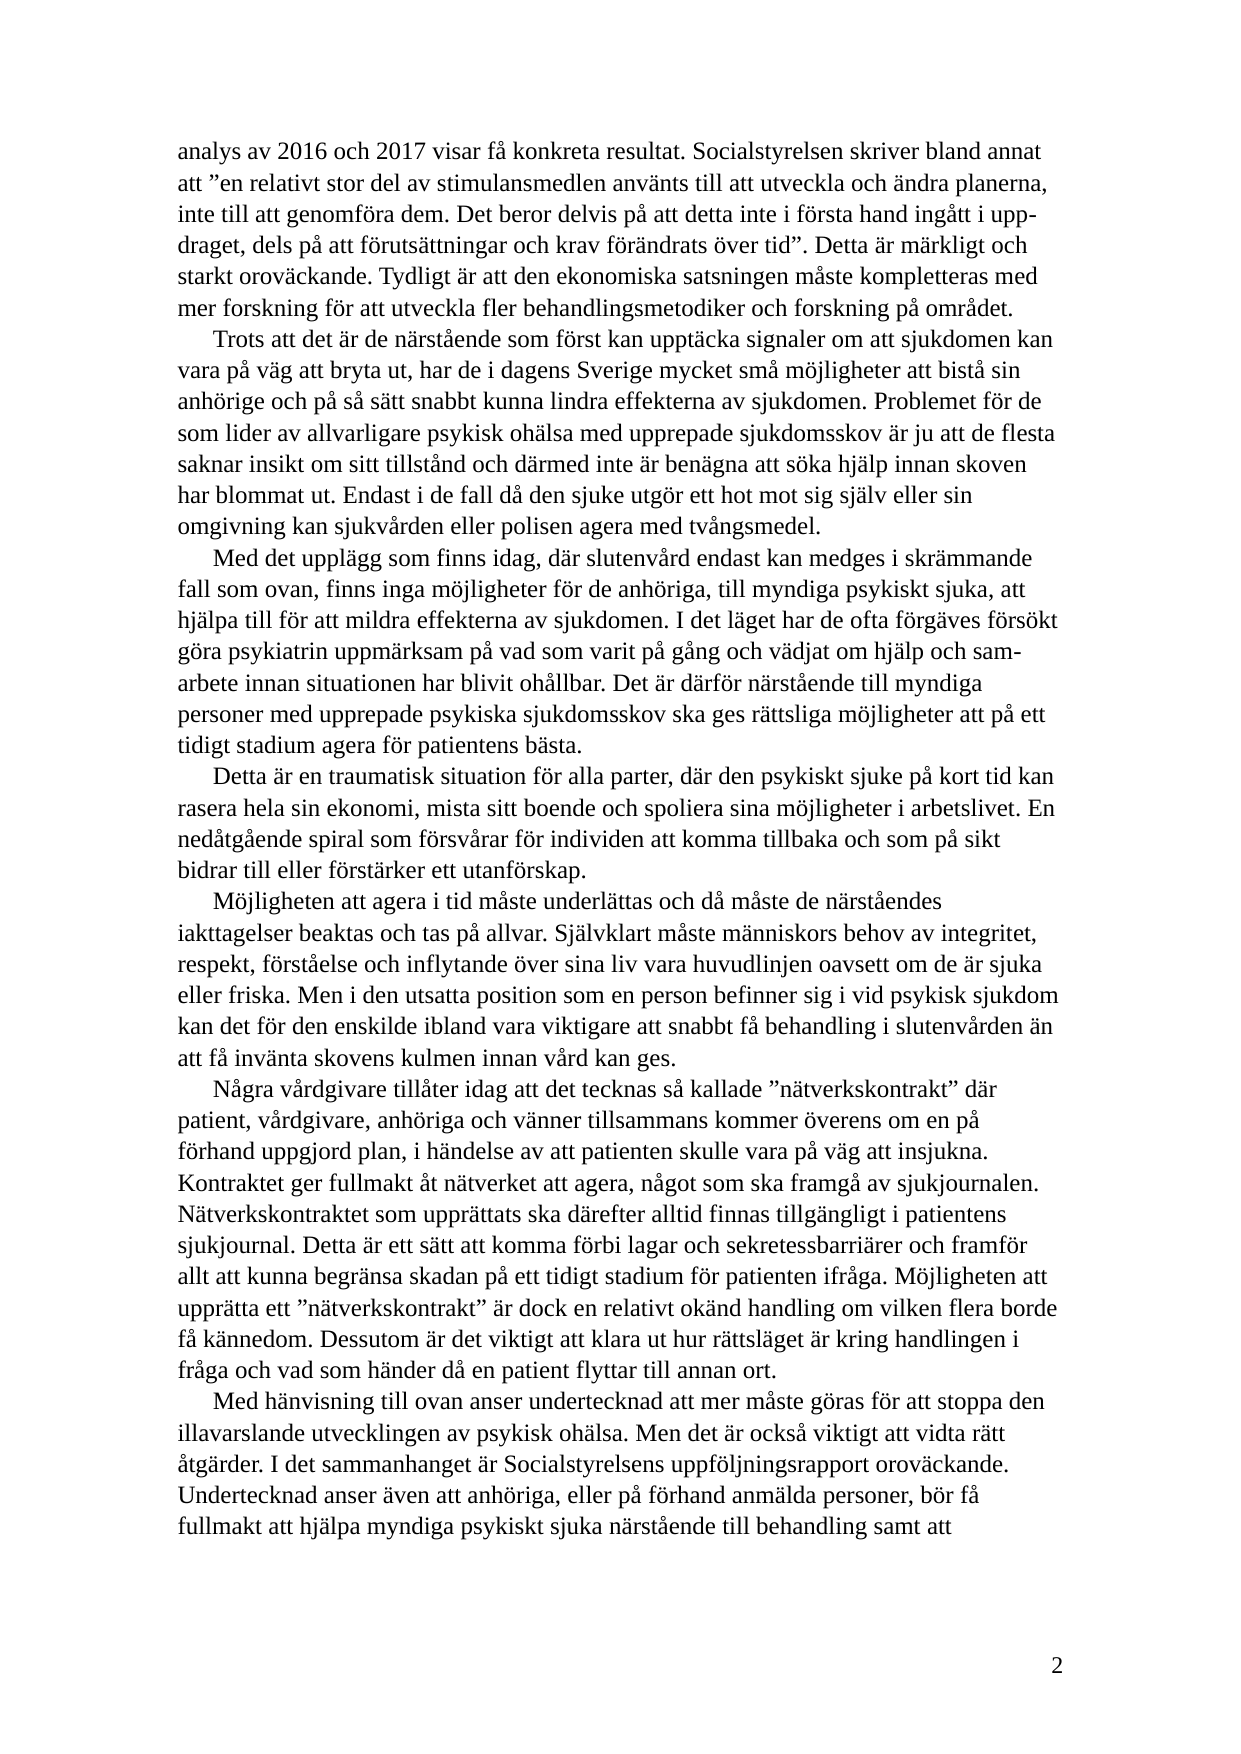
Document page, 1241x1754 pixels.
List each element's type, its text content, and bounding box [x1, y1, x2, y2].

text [177, 134, 1063, 321]
text Några vårdgivare tillåter idag att det tecknas så kallade ”nätverkskontrakt” där patient, vårdgivare, anhöriga och vänner tillsammans kommer överens om en på förhand uppgjord plan, i händelse av att patienten skulle vara på väg att insjukna. Kontraktet ger fullmakt åt nätverket att agera, något som ska framgå av sjukjournalen. Nätverkskontraktet som upprättats ska därefter alltid finnas tillgängligt i patientens sjukjournal. Detta är ett sätt att komma förbi lagar och sekretessbarriärer och framför allt att kunna begränsa skadan på ett tidigt stadium för patienten ifråga. Möjligheten att upprätta ett ”nätverkskontrakt” är dock en relativt okänd handling om vilken flera borde få kännedom. Dessutom är det viktigt att klara ut hur rättsläget är kring handlingen i fråga och vad som händer då en patient flyttar till annan ort. [177, 1071, 1063, 1384]
text Möjligheten att agera i tid måste underlättas och då måste de närståendes iakttagelser beaktas och tas på allvar. Självklart måste människors behov av integritet, respekt, förståelse och inflytande över sina liv vara huvudlinjen oavsett om de är sjuka eller friska. Men i den utsatta position som en person befinner sig i vid psykisk sjukdom kan det för den enskilde ibland vara viktigare att snabbt få behandling i slutenvården än att få invänta skovens kulmen innan vård kan ges. [177, 884, 1063, 1071]
text Detta är en traumatisk situation för alla parter, där den psykiskt sjuke på kort tid kan rasera hela sin ekonomi, mista sitt boende och spoliera sina möjligheter i arbetslivet. En nedåtgående spiral som försvårar för individen att komma tillbaka och som på sikt bidrar till eller förstärker ett utanförskap. [177, 759, 1063, 884]
text Trots att det är de närstående som först kan upptäcka signaler om att sjukdomen kan vara på väg att bryta ut, har de i dagens Sverige mycket små möjligheter att bistå sin anhörige och på så sätt snabbt kunna lindra effekterna av sjukdomen. Problemet för de som lider av allvarligare psykisk ohälsa med upprepade sjukdomsskov är ju att de flesta saknar insikt om sitt tillstånd och därmed inte är benägna att söka hjälp innan skoven har blommat ut. Endast i de fall då den sjuke utgör ett hot mot sig själv eller sin omgivning kan sjukvården eller polisen agera med tvångsmedel. [177, 321, 1063, 540]
text Med det upplägg som finns idag, där slutenvård endast kan medges i skrämmande fall som ovan, finns inga möjligheter för de anhöriga, till myndiga psykiskt sjuka, att hjälpa till för att mildra effekterna av sjukdomen. I det läget har de ofta förgäves försökt göra psykiatrin uppmärksam på vad som varit på gång och vädjat om hjälp och samarbete innan situationen har blivit ohållbar. Det är därför närstående till myndiga personer med upprepade psykiska sjukdomsskov ska ges rättsliga möjligheter att på ett tidigt stadium agera för patientens bästa. [177, 540, 1063, 759]
text Med hänvisning till ovan anser undertecknad att mer måste göras för att stoppa den illavarslande utvecklingen av psykisk ohälsa. Men det är också viktigt att vidta rätt åtgärder. I det sammanhanget är Socialstyrelsens uppföljningsrapport oroväckande. Undertecknad anser även att anhöriga, eller på förhand anmälda personer, bör få fullmakt att hjälpa myndiga psykiskt sjuka närstående till behandling samt att [177, 1384, 1063, 1540]
